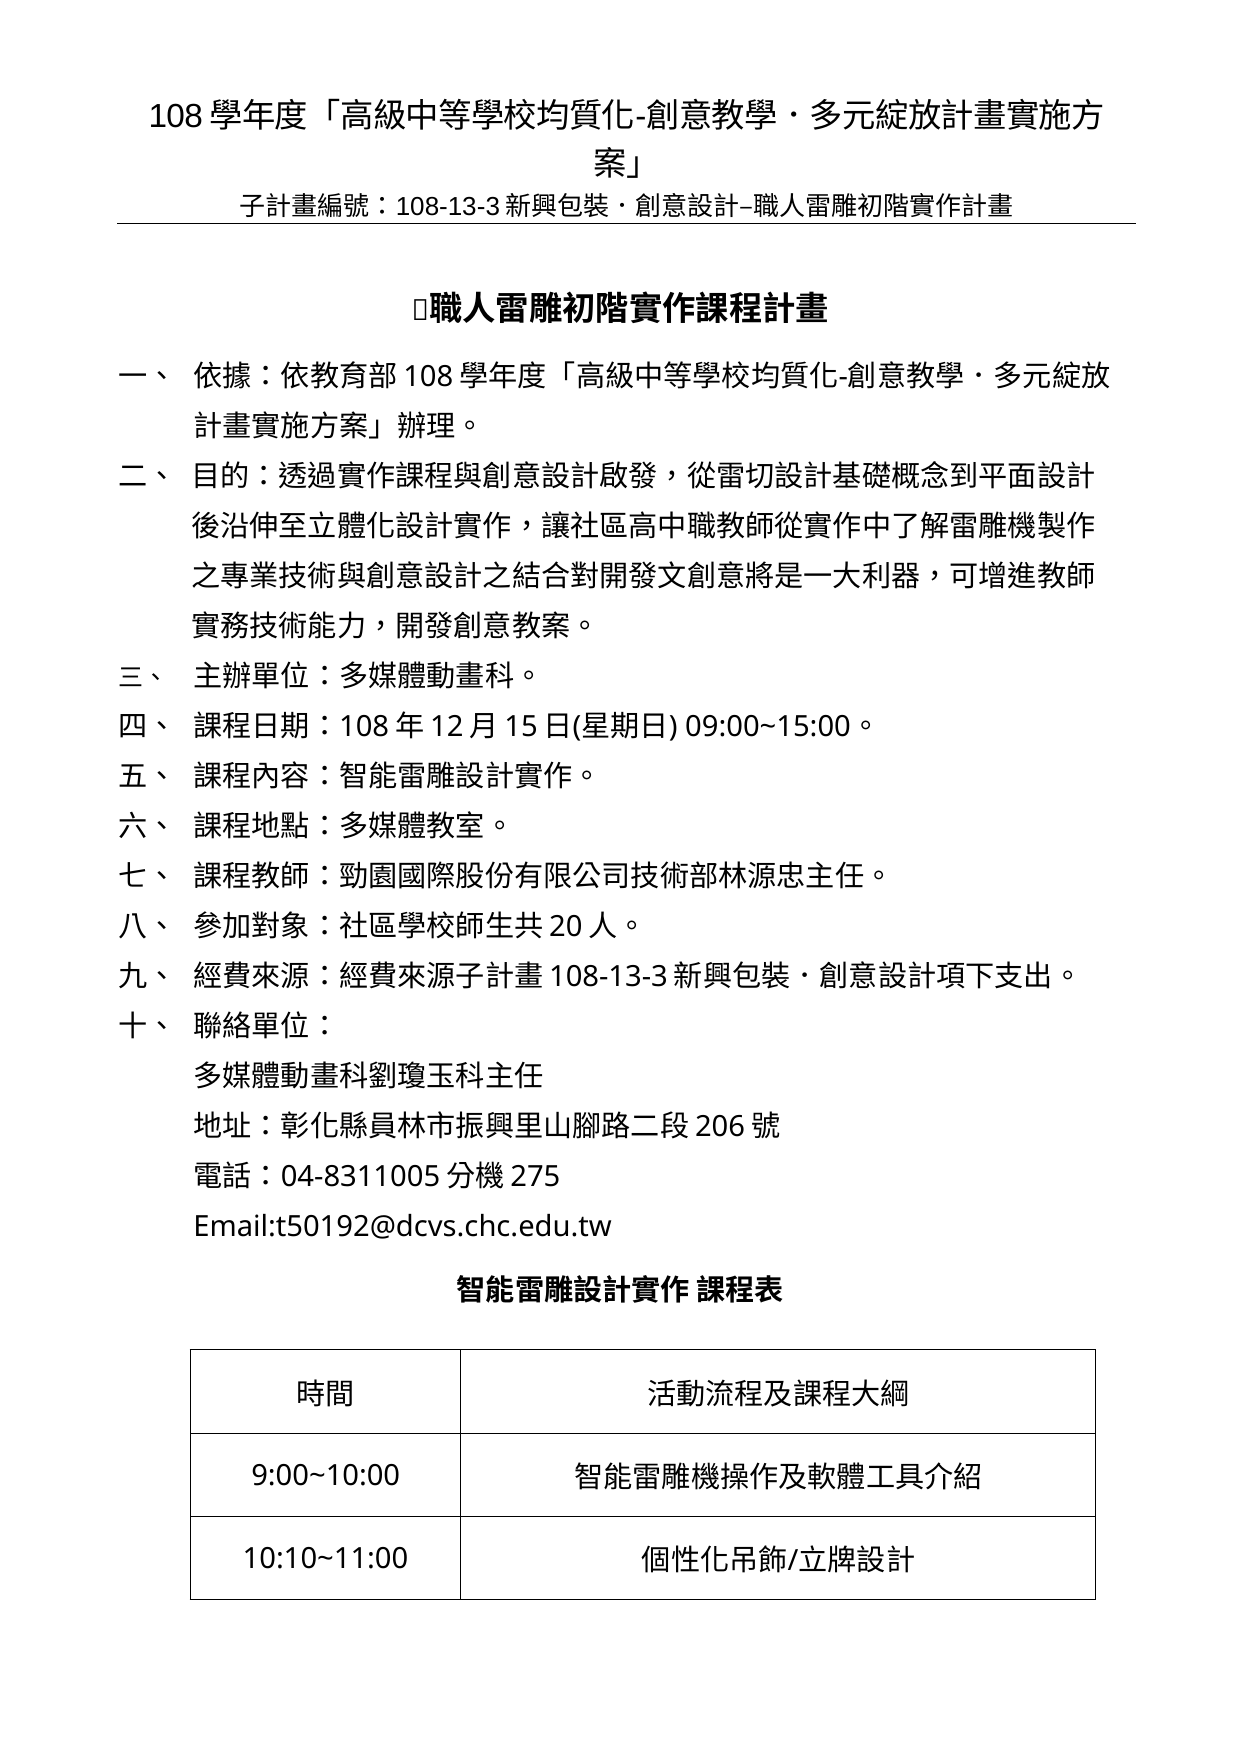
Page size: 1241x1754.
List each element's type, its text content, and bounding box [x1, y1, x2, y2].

list 課程日期：108年12月15日(星期日) 09:00~15:00。 [118, 697, 1122, 747]
table_cell 個性化吊飾/立牌設計 [461, 1517, 1095, 1599]
list 主辦單位：多媒體動畫科。 [118, 647, 1122, 697]
list 目的：透過實作課程與創意設計啟發，從雷切設計基礎概念到平面設計後沿伸至立體化設計實作，讓社區高中職教師從實作中了解雷雕機製作之專業技術與創意設計之結合對開發文創意將是一大利器，可增進教師實務技術能力，開發創意教案。 [118, 447, 1122, 647]
text Email:t50192@dcvs.chc.edu.tw [193, 1197, 1122, 1247]
list 經費來源：經費來源子計畫108-13-3新興包裝．創意設計項下支出。 [118, 947, 1122, 997]
list 課程地點：多媒體教室。 [118, 797, 1122, 847]
table_cell 9:00~10:00 [191, 1434, 460, 1516]
text 電話：04-8311005分機275 [193, 1147, 1122, 1197]
list 智能雷雕設計實作 課程表 [118, 1247, 1122, 1329]
list 課程教師：勁園國際股份有限公司技術部林源忠主任。 [118, 847, 1122, 897]
table_cell 10:10~11:00 [191, 1517, 460, 1599]
list 聯絡單位： [118, 997, 1122, 1047]
table_header 活動流程及課程大綱 [461, 1350, 1095, 1432]
text 地址：彰化縣員林市振興里山腳路二段206號 [193, 1097, 1122, 1147]
list 依據：依教育部108學年度「高級中等學校均質化-創意教學．多元綻放計畫實施方案」辦理。 [118, 347, 1122, 447]
table_header 時間 [191, 1350, 460, 1432]
list 課程內容：智能雷雕設計實作。 [118, 747, 1122, 797]
text 多媒體動畫科劉瓊玉科主任 [193, 1047, 1122, 1097]
table_cell 智能雷雕機操作及軟體工具介紹 [461, 1434, 1095, 1516]
text 職人雷雕初階實作課程計畫 [118, 265, 1122, 347]
list 參加對象：社區學校師生共20人。 [118, 897, 1122, 947]
